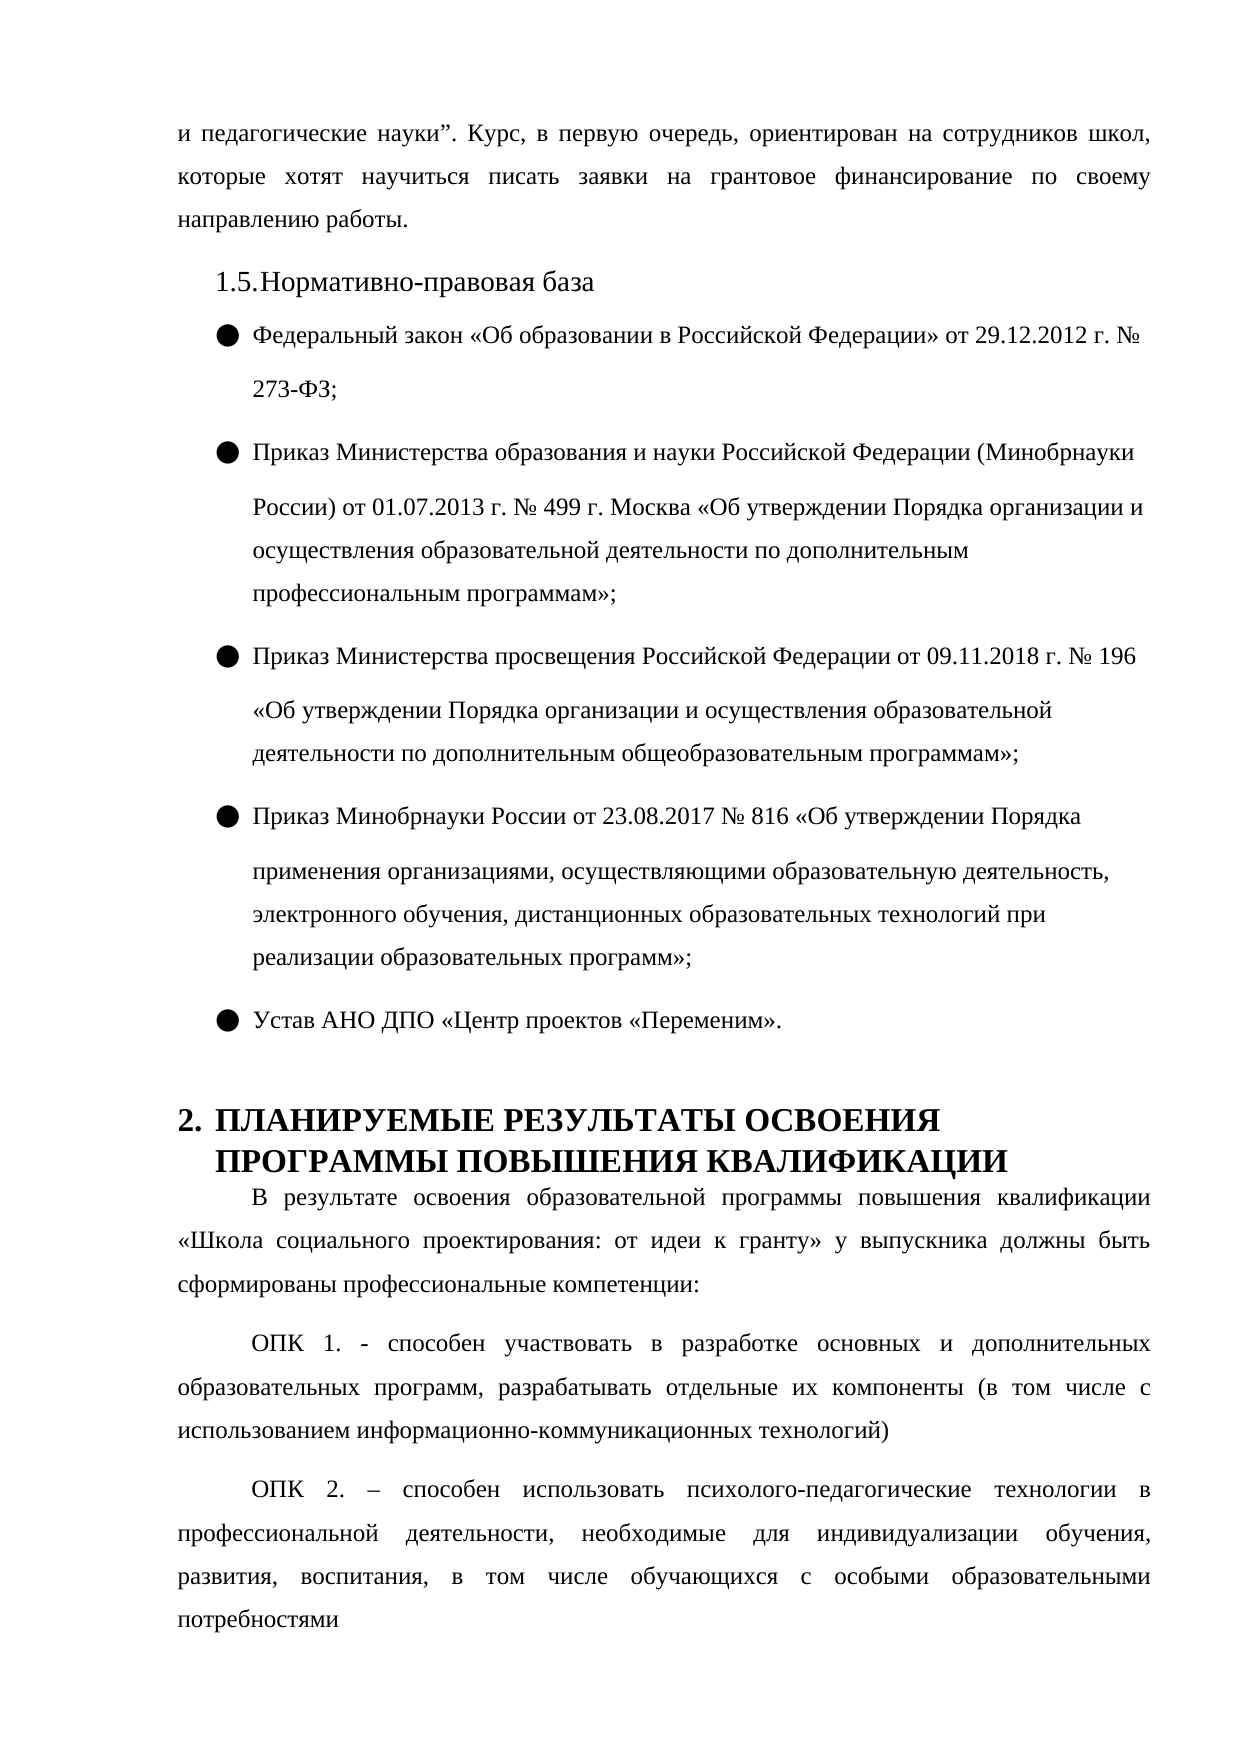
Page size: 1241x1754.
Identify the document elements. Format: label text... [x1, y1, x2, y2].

subtitle ПЛАНИРУЕМЫЕ РЕЗУЛЬТАТЫ ОСВОЕНИЯ ПРОГРАММЫ ПОВЫШЕНИЯ КВАЛИФИКАЦИИ [177, 1100, 1152, 1179]
list Федеральный закон «Об образовании в Российской Федерации» от 29.12.2012 г. № 273-ФЗ; [215, 300, 1152, 403]
list Приказ Минобрнауки России от 23.08.2017 № 816 «Об утверждении Порядка применения организациями, осуществляющими образовательную деятельность, электронного обучения, дистанционных образовательных технологий при реализации образовательных программ»; [215, 782, 1152, 971]
list Устав АНО ДПО «Центр проектов «Переменим». [215, 985, 1152, 1045]
list Приказ Министерства образования и науки Российской Федерации (Минобрнауки России) от 01.07.2013 г. № 499 г. Москва «Об утверждении Порядка организации и осуществления образовательной деятельности по дополнительным профессиональным программам»; [215, 418, 1152, 607]
text В результате освоения образовательной программы повышения квалификации «Школа социального проектирования: от идеи к гранту» у выпускника должны быть сформированы профессиональные компетенции: [177, 1182, 1152, 1297]
list Приказ Министерства просвещения Российской Федерации от 09.11.2018 г. № 196 «Об утверждении Порядка организации и осуществления образовательной деятельности по дополнительным общеобразовательным программам»; [215, 621, 1152, 767]
text ОПК 1. - способен участвовать в разработке основных и дополнительных образовательных программ, разрабатывать отдельные их компоненты (в том числе с использованием информационно-коммуникационных технологий) [177, 1328, 1152, 1443]
list Нормативно-правовая база [215, 264, 1152, 298]
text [177, 118, 1152, 233]
text ОПК 2. – способен использовать психолого-педагогические технологии в профессиональной деятельности, необходимые для индивидуализации обучения, развития, воспитания, в том числе обучающихся с особыми образовательными потребностями [177, 1474, 1152, 1633]
